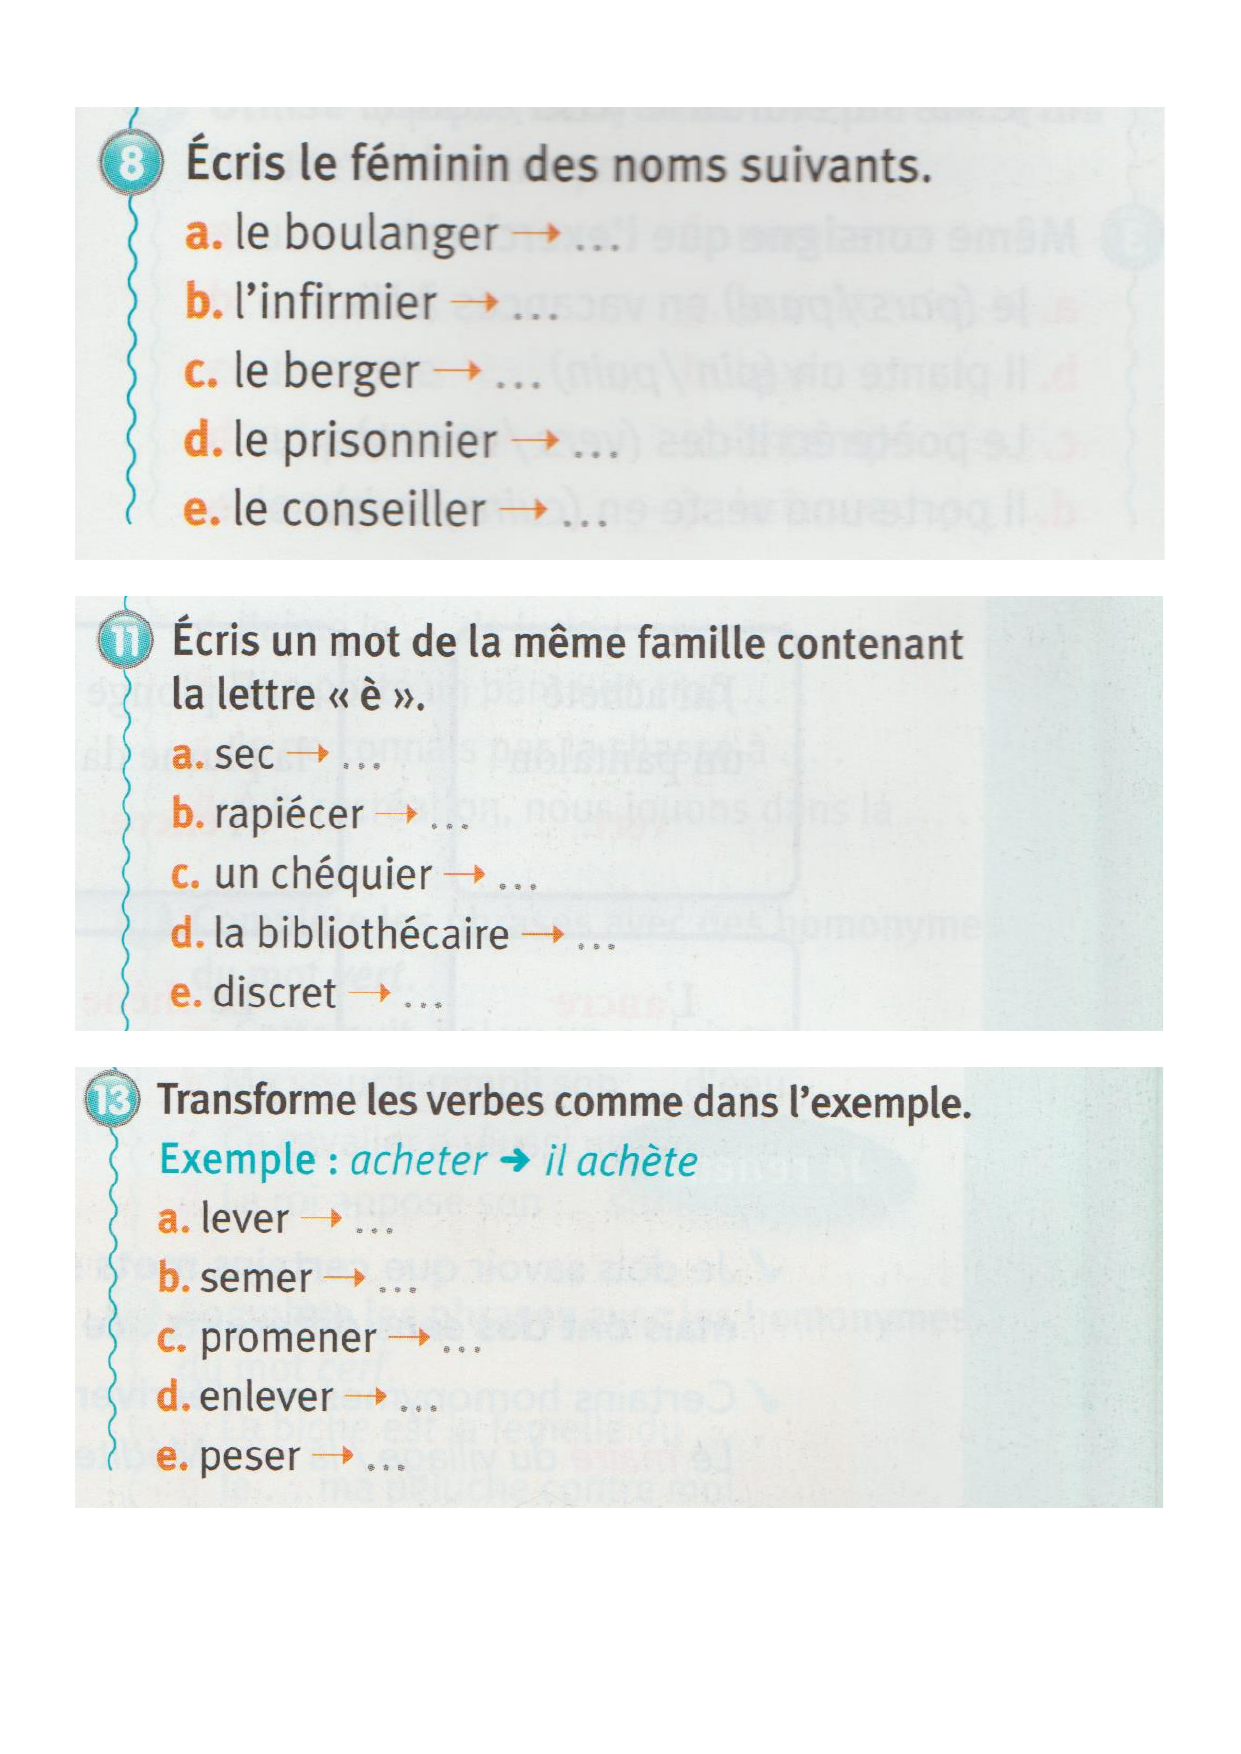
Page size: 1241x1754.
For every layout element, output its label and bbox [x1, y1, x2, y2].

picture [75, 596, 1164, 1031]
picture [75, 107, 1165, 560]
picture [75, 1067, 1164, 1508]
